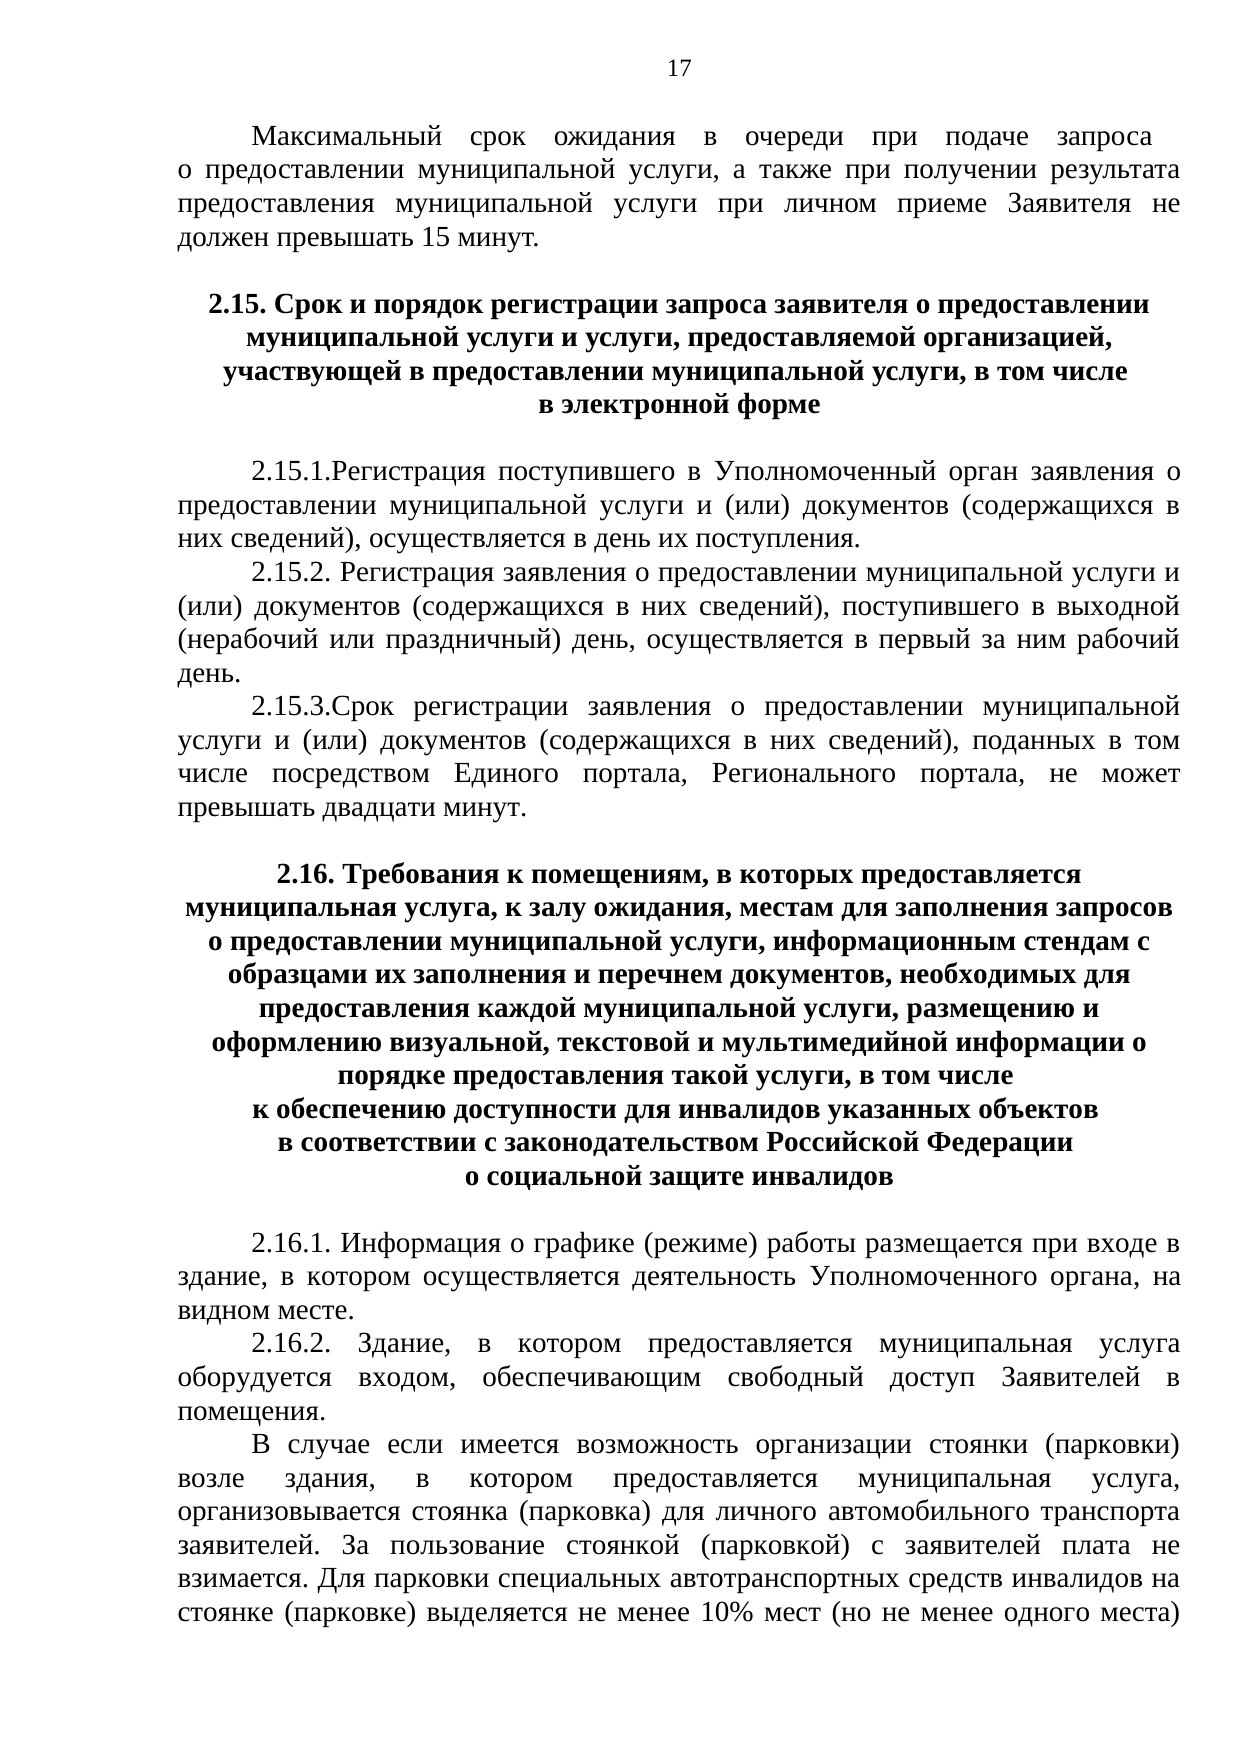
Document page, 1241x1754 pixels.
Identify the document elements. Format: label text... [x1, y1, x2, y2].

text 2.16.2. Здание, в котором предоставляется муниципальная услуга оборудуется входом, обеспечивающим свободный доступ Заявителей в помещения. [177, 1326, 1181, 1426]
text 2.15. Срок и порядок регистрации запроса заявителя о предоставлении муниципальной услуги и услуги, предоставляемой организацией, участвующей в предоставлении муниципальной услуги, в том числе в электронной форме [177, 286, 1181, 420]
text Максимальный срок ожидания в очереди при подаче запроса о предоставлении муниципальной услуги, а также при получении результата предоставления муниципальной услуги при личном приеме Заявителя не должен превышать 15 минут. [177, 118, 1181, 252]
text 2.16.1. Информация о графике (режиме) работы размещается при входе в здание, в котором осуществляется деятельность Уполномоченного органа, на видном месте. [177, 1225, 1181, 1326]
text 2.15.3.Срок регистрации заявления о предоставлении муниципальной услуги и (или) документов (содержащихся в них сведений), поданных в том числе посредством Единого портала, Регионального портала, не может превышать двадцати минут. [177, 688, 1181, 822]
text 2.16. Требования к помещениям, в которых предоставляется муниципальная услуга, к залу ожидания, местам для заполнения запросов о предоставлении муниципальной услуги, информационным стендам с образцами их заполнения и перечнем документов, необходимых для предоставления каждой муниципальной услуги, размещению и оформлению визуальной, текстовой и мультимедийной информации о порядке предоставления такой услуги, в том числе к обеспечению доступности для инвалидов указанных объектов в соответствии с законодательством Российской Федерации о социальной защите инвалидов [177, 856, 1181, 1191]
text 2.15.1.Регистрация поступившего в Уполномоченный орган заявления о предоставлении муниципальной услуги и (или) документов (содержащихся в них сведений), осуществляется в день их поступления. [177, 453, 1181, 554]
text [177, 1426, 1181, 1627]
text 2.15.2. Регистрация заявления о предоставлении муниципальной услуги и (или) документов (содержащихся в них сведений), поступившего в выходной (нерабочий или праздничный) день, осуществляется в первый за ним рабочий день. [177, 554, 1181, 688]
